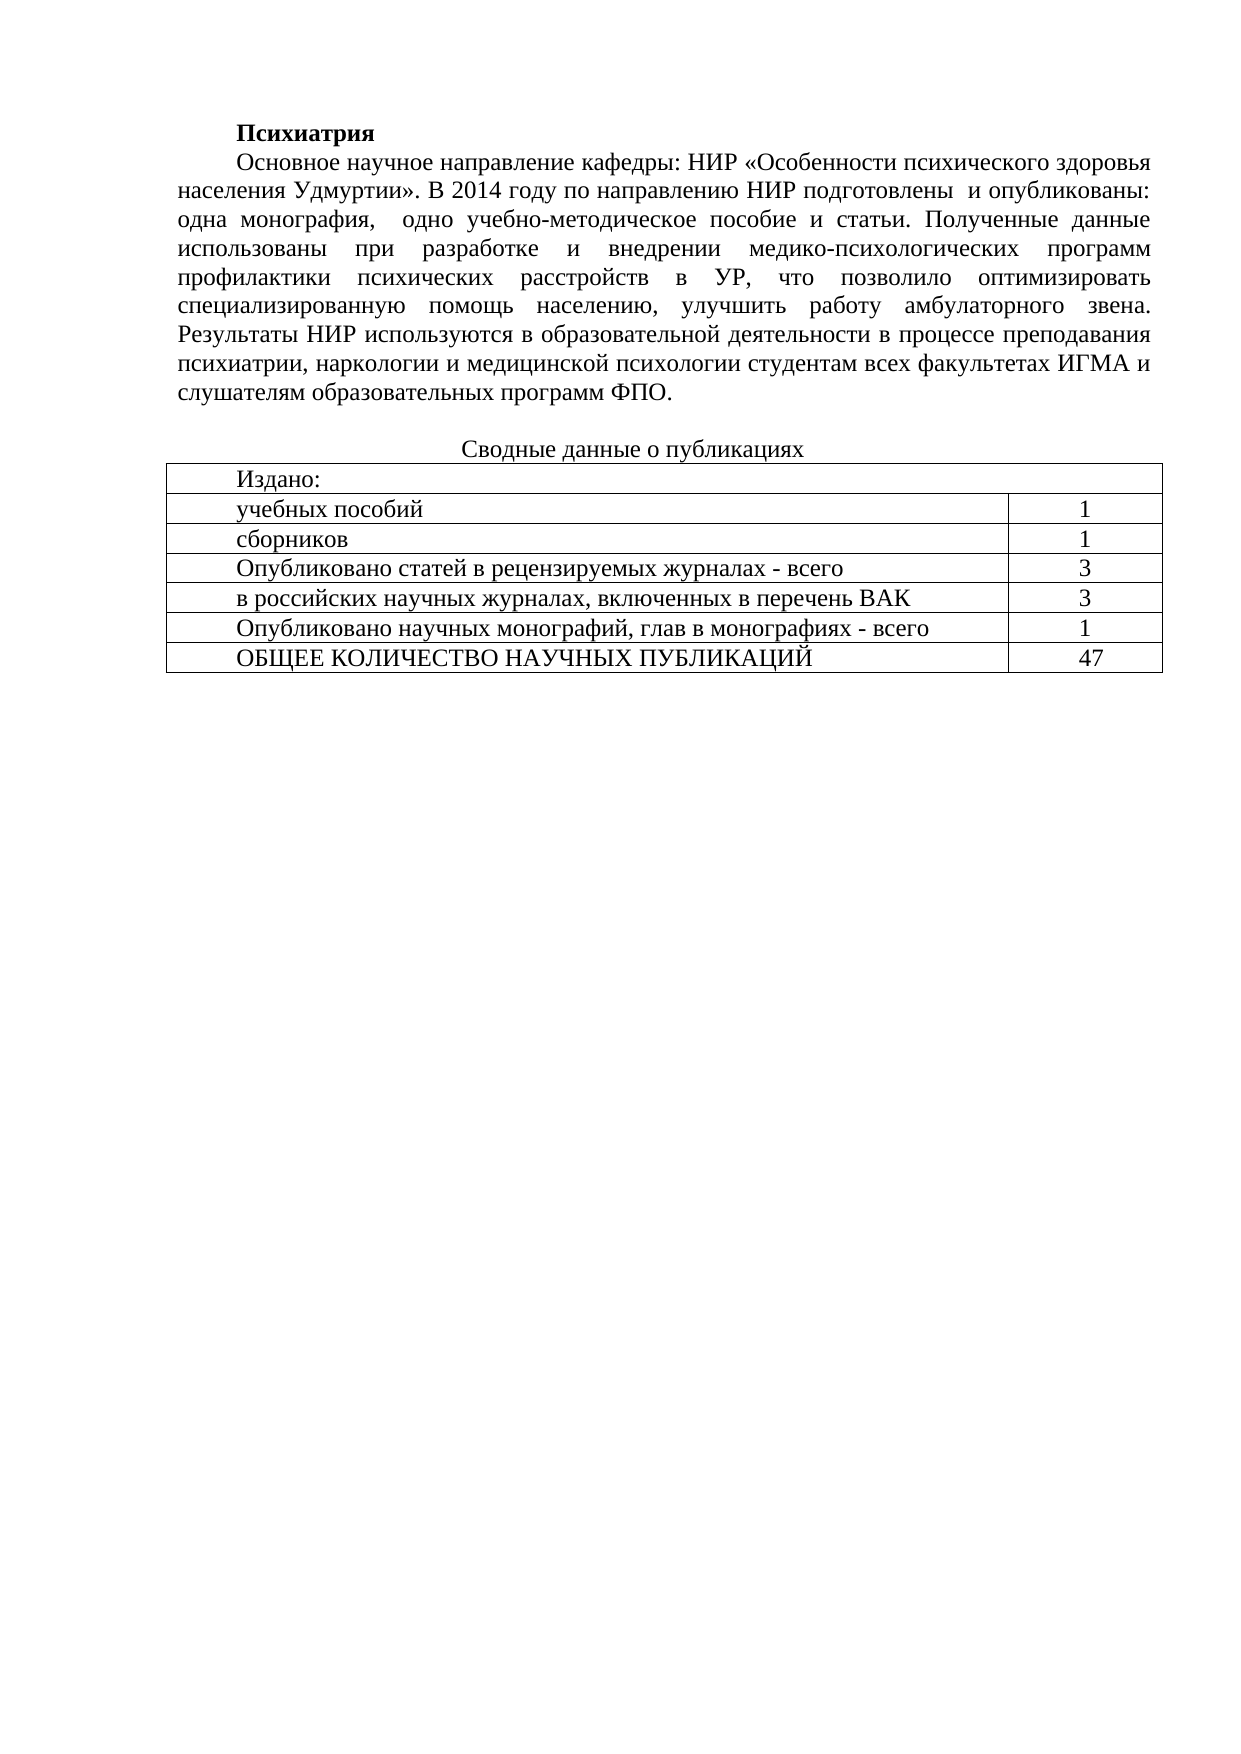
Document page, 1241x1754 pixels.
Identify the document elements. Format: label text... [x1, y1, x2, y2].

table_header Издано: [167, 464, 1162, 493]
table_cell учебных пособий [167, 494, 1008, 523]
table_cell сборников [167, 524, 1008, 552]
table_cell 1 [1009, 613, 1162, 642]
table_cell Опубликовано научных монографий, глав в монографиях - всего [167, 613, 1008, 642]
text Основное научное направление кафедры: НИР «Особенности психического здоровья населения Удмуртии». В 2014 году по направлению НИР подготовлены и опубликованы: одна монография, одно учебно-методическое пособие и статьи. Полученные данные использованы при разработке и внедрении медико-психологических программ профилактики психических расстройств в УР, что позволило оптимизировать специализированную помощь населению, улучшить работу амбулаторного звена. Результаты НИР используются в образовательной деятельности в процессе преподавания психиатрии, наркологии и медицинской психологии студентам всех факультетах ИГМА и слушателям образовательных программ ФПО. [177, 147, 1152, 406]
table_cell 47 [1009, 643, 1162, 672]
table_cell 1 [1009, 524, 1162, 552]
table_cell Опубликовано статей в рецензируемых журналах - всего [167, 554, 1008, 582]
table_cell ОБЩЕЕ КОЛИЧЕСТВО НАУЧНЫХ ПУБЛИКАЦИЙ [167, 643, 1008, 672]
table_cell 1 [1009, 494, 1162, 523]
table_cell 3 [1009, 583, 1162, 612]
table_cell в российских научных журналах, включенных в перечень ВАК [167, 583, 1008, 612]
text Психиатрия [177, 118, 1152, 147]
text Сводные данные о публикациях [402, 434, 1152, 463]
table_cell 3 [1009, 554, 1162, 582]
